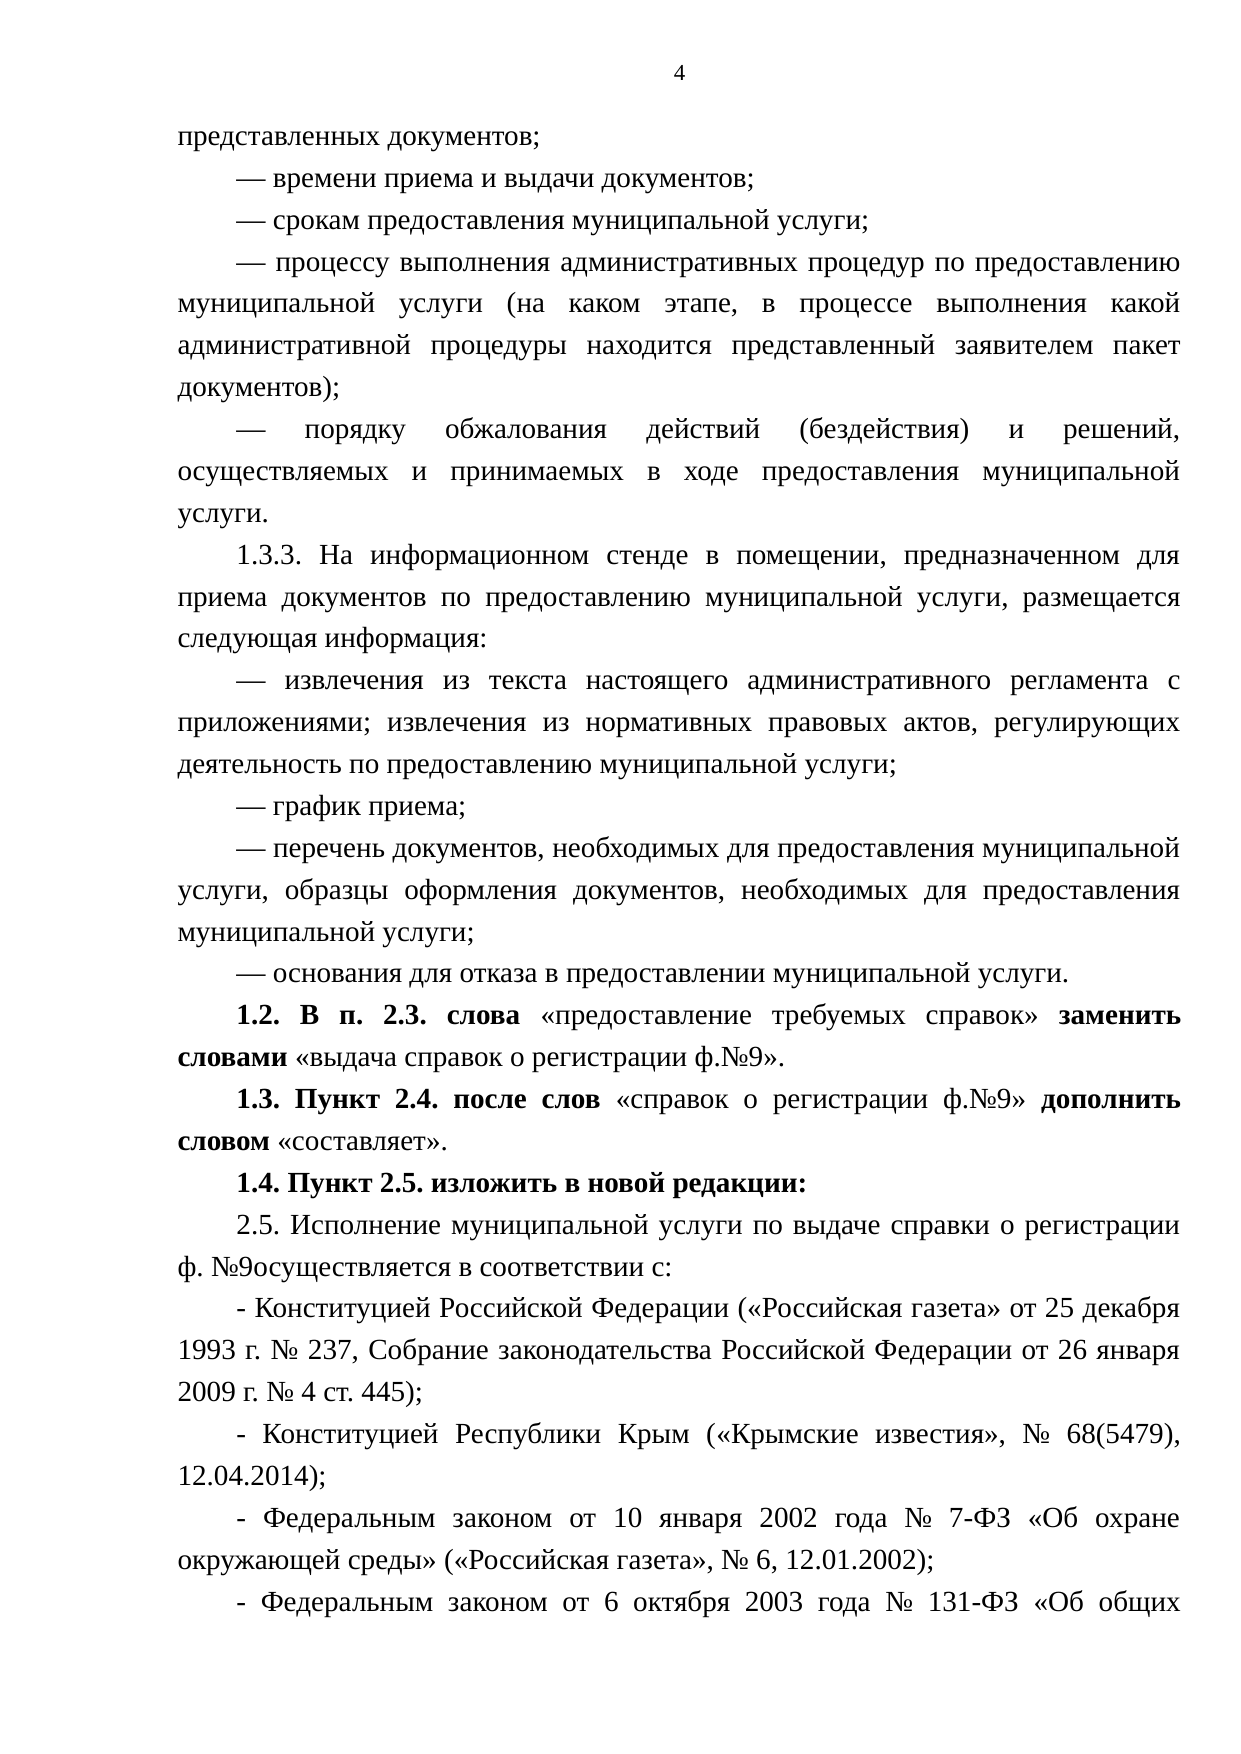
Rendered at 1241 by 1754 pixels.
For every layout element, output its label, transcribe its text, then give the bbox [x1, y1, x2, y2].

text — перечень документов, необходимых для предоставления муниципальной услуги, образцы оформления документов, необходимых для предоставления муниципальной услуги; [177, 830, 1181, 947]
text - Конституцией Республики Крым («Крымские известия», № 68(5479), 12.04.2014); [177, 1416, 1181, 1492]
text 1.3.3. На информационном стенде в помещении, предназначенном для приема документов по предоставлению муниципальной услуги, размещается следующая информация: [177, 537, 1181, 654]
text — извлечения из текста настоящего административного регламента с приложениями; извлечения из нормативных правовых актов, регулирующих деятельность по предоставлению муниципальной услуги; [177, 662, 1181, 780]
text 1.4. Пункт 2.5. изложить в новой редакции: [177, 1165, 1181, 1198]
text — основания для отказа в предоставлении муниципальной услуги. [177, 956, 1181, 989]
text - Конституцией Российской Федерации («Российская газета» от 25 декабря 1993 г. № 237, Собрание законодательства Российской Федерации от 26 января 2009 г. № 4 ст. 445); [177, 1291, 1181, 1408]
text 1.2. В п. 2.3. слова «предоставление требуемых справок» заменить словами «выдача справок о регистрации ф.№9». [177, 997, 1181, 1073]
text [177, 118, 1181, 152]
text - Федеральным законом от 10 января 2002 года № 7-ФЗ «Об охране окружающей среды» («Российская газета», № 6, 12.01.2002); [177, 1500, 1181, 1575]
text — процессу выполнения административных процедур по предоставлению муниципальной услуги (на каком этапе, в процессе выполнения какой административной процедуры находится представленный заявителем пакет документов); [177, 244, 1181, 403]
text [177, 1584, 1181, 1617]
text 2.5. Исполнение муниципальной услуги по выдаче справки о регистрации ф. №9осуществляется в соответствии с: [177, 1207, 1181, 1282]
text — времени приема и выдачи документов; [177, 160, 1181, 193]
text — срокам предоставления муниципальной услуги; [177, 202, 1181, 235]
text — график приема; [177, 788, 1181, 822]
text 1.3. Пункт 2.4. после слов «справок о регистрации ф.№9» дополнить словом «составляет». [177, 1081, 1181, 1157]
text — порядку обжалования действий (бездействия) и решений, осуществляемых и принимаемых в ходе предоставления муниципальной услуги. [177, 411, 1181, 528]
